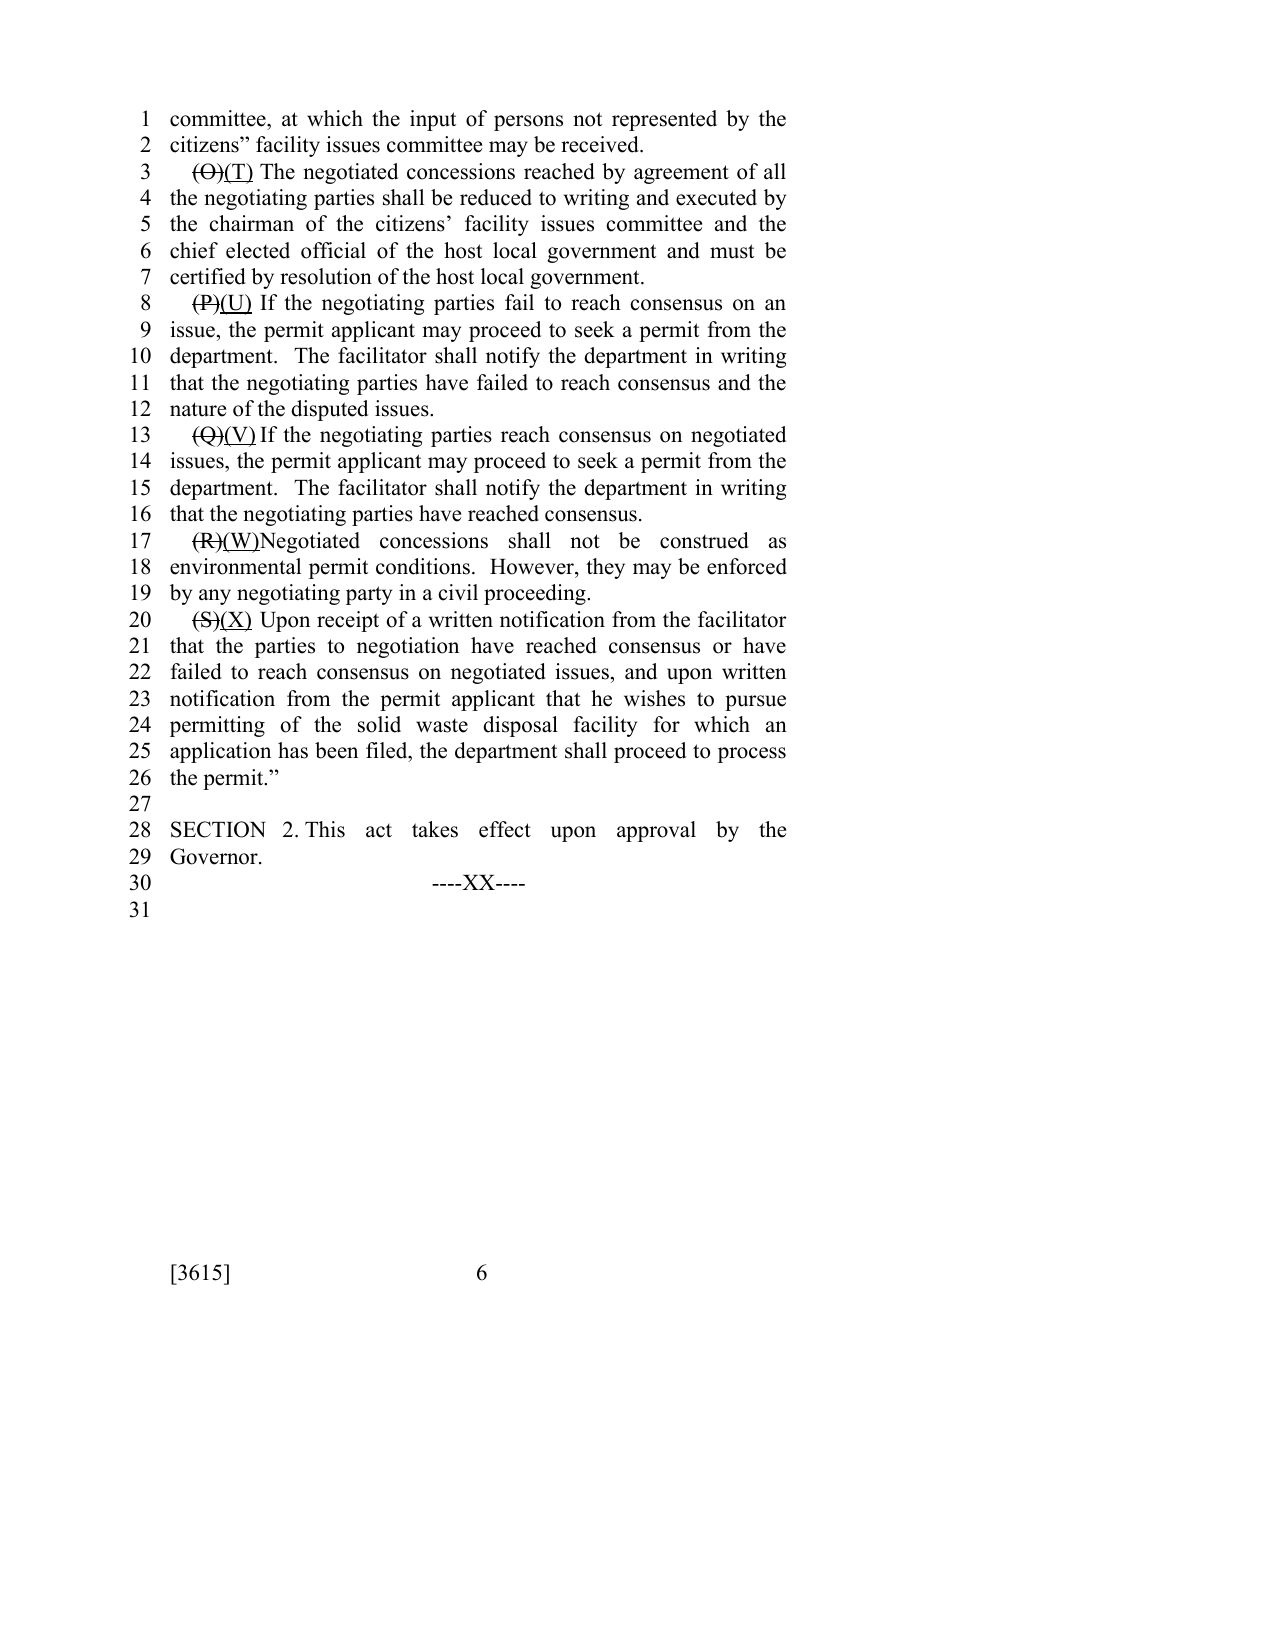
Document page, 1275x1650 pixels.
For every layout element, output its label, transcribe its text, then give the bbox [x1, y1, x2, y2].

text (P)(U) If the negotiating parties fail to reach consensus on an issue, the permit applicant may proceed to seek a permit from the department. The facilitator shall notify the department in writing that the negotiating parties have failed to reach consensus and the nature of the disputed issues. [169, 289, 787, 421]
text (R)(W) Negotiated concessions shall not be construed as environmental permit conditions. However, they may be enforced by any negotiating party in a civil proceeding. [169, 527, 787, 606]
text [169, 105, 787, 158]
text (S)(X) Upon receipt of a written notification from the facilitator that the parties to negotiation have reached consensus or have failed to reach consensus on negotiated issues, and upon written notification from the permit applicant that he wishes to pursue permitting of the solid waste disposal facility for which an application has been filed, the department shall proceed to process the permit.” [169, 606, 787, 790]
text (Q)(V) If the negotiating parties reach consensus on negotiated issues, the permit applicant may proceed to seek a permit from the department. The facilitator shall notify the department in writing that the negotiating parties have reached consensus. [169, 421, 787, 527]
text (O)(T) The negotiated concessions reached by agreement of all the negotiating parties shall be reduced to writing and executed by the chairman of the citizens’ facility issues committee and the chief elected official of the host local government and must be certified by resolution of the host local government. [169, 158, 787, 289]
text SECTION 2. This act takes effect upon approval by the Governor. [169, 817, 787, 869]
text ----XX---- [169, 869, 787, 896]
